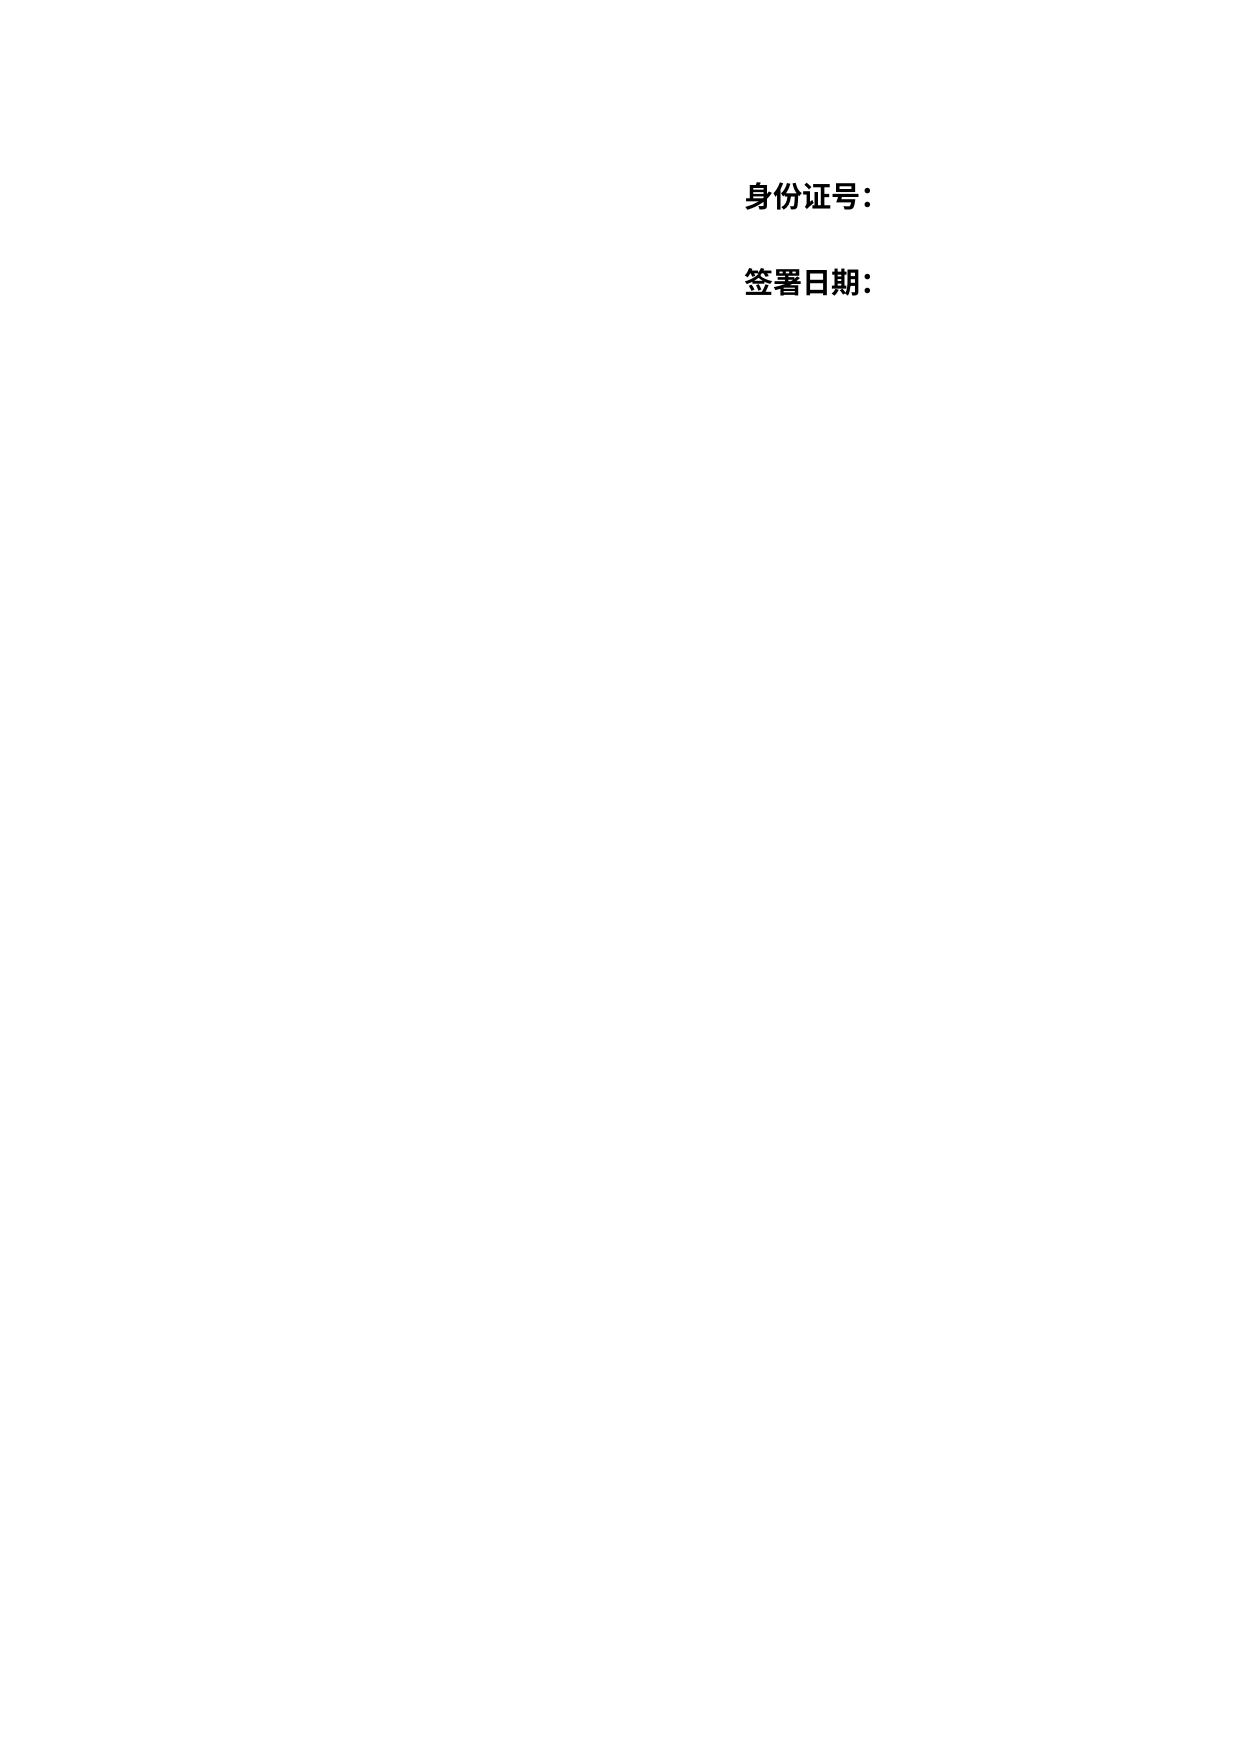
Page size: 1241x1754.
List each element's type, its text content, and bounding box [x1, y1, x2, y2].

text 签署日期： [187, 248, 1053, 313]
text 身份证号： [187, 162, 1053, 227]
